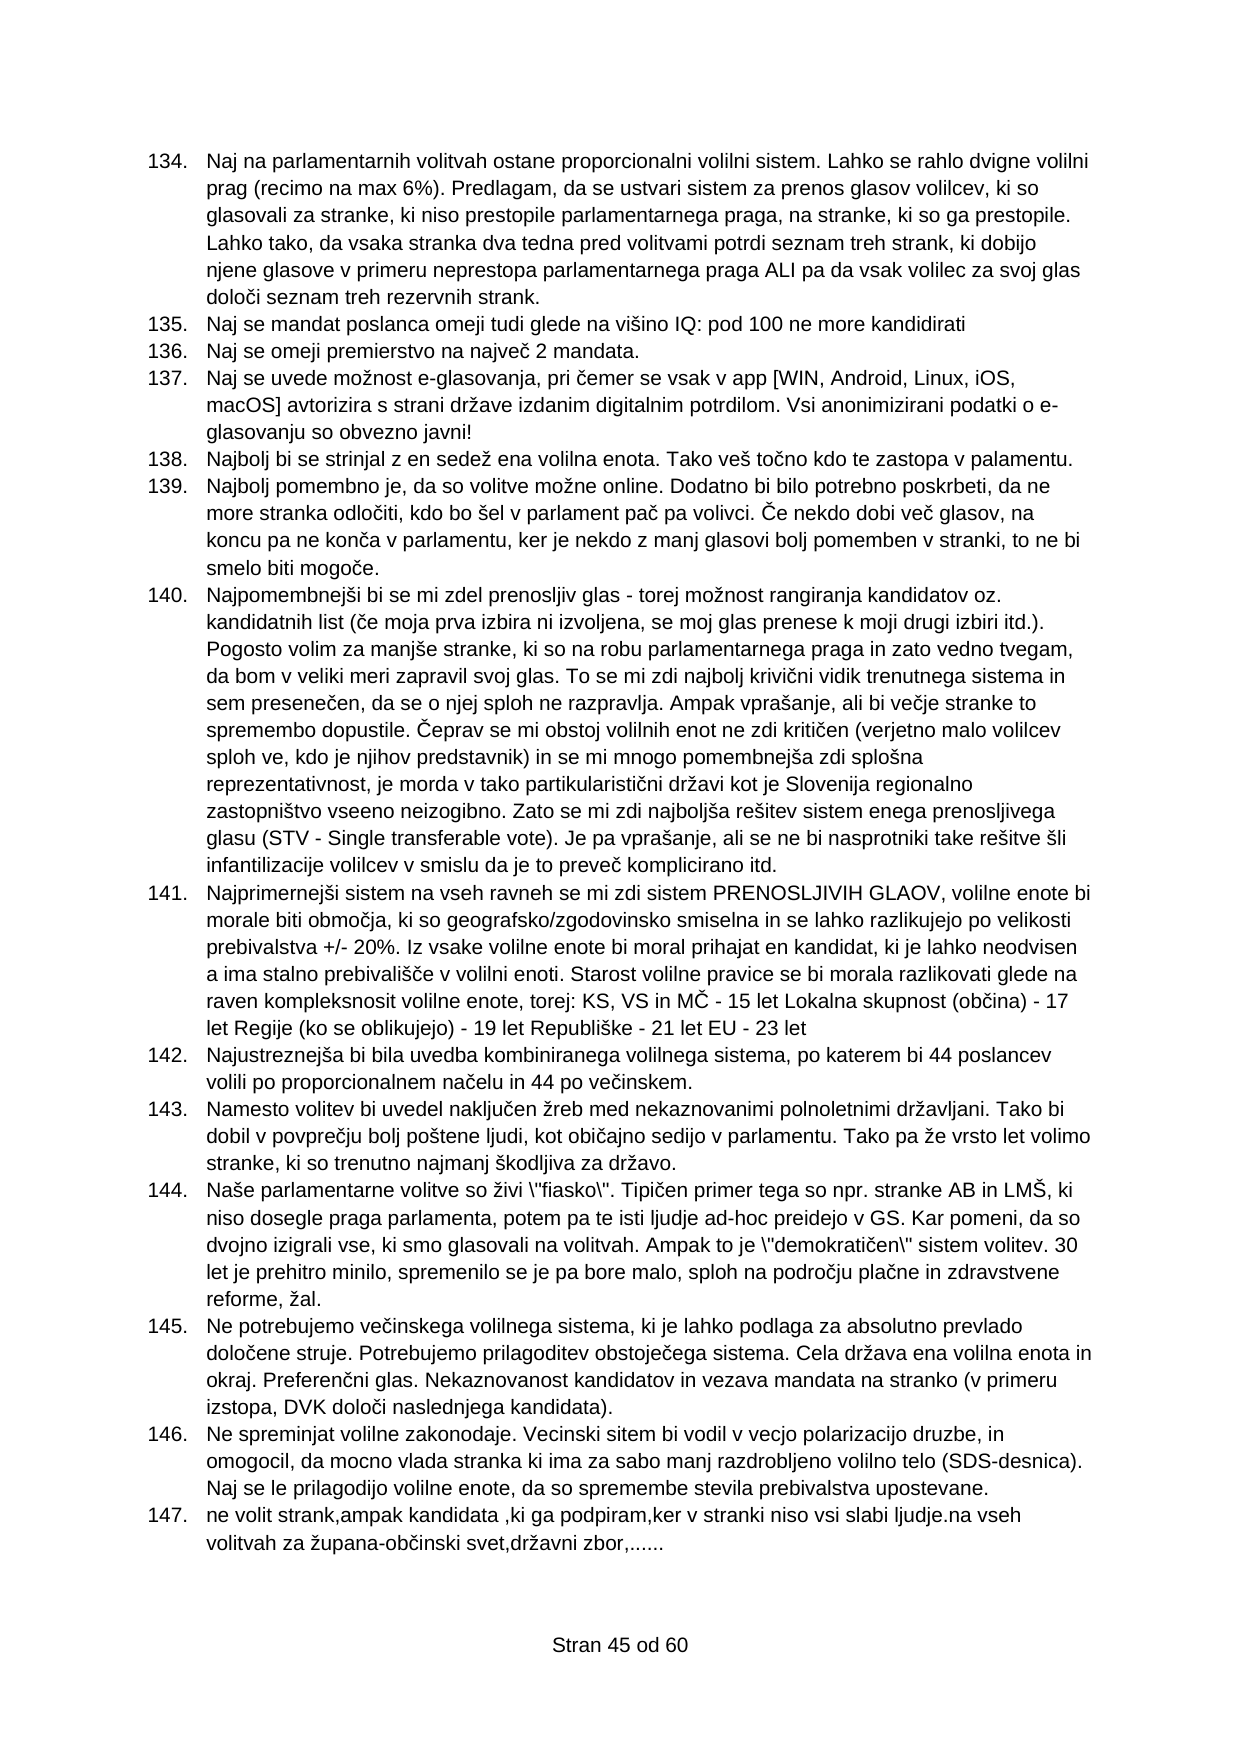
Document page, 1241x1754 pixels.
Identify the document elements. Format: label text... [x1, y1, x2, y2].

list Najbolj pomembno je, da so volitve možne online. Dodatno bi bilo potrebno poskrbeti, da ne more stranka odločiti, kdo bo šel v parlament pač pa volivci. Če nekdo dobi več glasov, na koncu pa ne konča v parlamentu, ker je nekdo z manj glasovi bolj pomemben v stranki, to ne bi smelo biti mogoče. [147, 472, 1093, 580]
list Naj na parlamentarnih volitvah ostane proporcionalni volilni sistem. Lahko se rahlo dvigne volilni prag (recimo na max 6%). Predlagam, da se ustvari sistem za prenos glasov volilcev, ki so glasovali za stranke, ki niso prestopile parlamentarnega praga, na stranke, ki so ga prestopile. Lahko tako, da vsaka stranka dva tedna pred volitvami potrdi seznam treh strank, ki dobijo njene glasove v primeru neprestopa parlamentarnega praga ALI pa da vsak volilec za svoj glas določi seznam treh rezervnih strank. [147, 147, 1093, 309]
list Naj se mandat poslanca omeji tudi glede na višino IQ: pod 100 ne more kandidirati [147, 309, 1093, 337]
list Najustreznejša bi bila uvedba kombiniranega volilnega sistema, po katerem bi 44 poslancev volili po proporcionalnem načelu in 44 po večinskem. [147, 1041, 1093, 1095]
list Najprimernejši sistem na vseh ravneh se mi zdi sistem PRENOSLJIVIH GLAOV, volilne enote bi morale biti območja, ki so geografsko/zgodovinsko smiselna in se lahko razlikujejo po velikosti prebivalstva +/- 20%. Iz vsake volilne enote bi moral prihajat en kandidat, ki je lahko neodvisen a ima stalno prebivališče v volilni enoti. Starost volilne pravice se bi morala razlikovati glede na raven kompleksnosit volilne enote, torej: KS, VS in MČ - 15 let Lokalna skupnost (občina) - 17 let Regije (ko se oblikujejo) - 19 let Republiške - 21 let EU - 23 let [147, 878, 1093, 1041]
list Ne potrebujemo večinskega volilnega sistema, ki je lahko podlaga za absolutno prevlado določene struje. Potrebujemo prilagoditev obstoječega sistema. Cela država ena volilna enota in okraj. Preferenčni glas. Nekaznovanost kandidatov in vezava mandata na stranko (v primeru izstopa, DVK določi naslednjega kandidata). [147, 1312, 1093, 1420]
list Najpomembnejši bi se mi zdel prenosljiv glas - torej možnost rangiranja kandidatov oz. kandidatnih list (če moja prva izbira ni izvoljena, se moj glas prenese k moji drugi izbiri itd.). Pogosto volim za manjše stranke, ki so na robu parlamentarnega praga in zato vedno tvegam, da bom v veliki meri zapravil svoj glas. To se mi zdi najbolj krivični vidik trenutnega sistema in sem presenečen, da se o njej sploh ne razpravlja. Ampak vprašanje, ali bi večje stranke to spremembo dopustile. Čeprav se mi obstoj volilnih enot ne zdi kritičen (verjetno malo volilcev sploh ve, kdo je njihov predstavnik) in se mi mnogo pomembnejša zdi splošna reprezentativnost, je morda v tako partikularistični državi kot je Slovenija regionalno zastopništvo vseeno neizogibno. Zato se mi zdi najboljša rešitev sistem enega prenosljivega glasu (STV - Single transferable vote). Je pa vprašanje, ali se ne bi nasprotniki take rešitve šli infantilizacije volilcev v smislu da je to preveč komplicirano itd. [147, 580, 1093, 878]
list Namesto volitev bi uvedel naključen žreb med nekaznovanimi polnoletnimi državljani. Tako bi dobil v povprečju bolj poštene ljudi, kot običajno sedijo v parlamentu. Tako pa že vrsto let volimo stranke, ki so trenutno najmanj škodljiva za državo. [147, 1095, 1093, 1176]
list Ne spreminjat volilne zakonodaje. Vecinski sitem bi vodil v vecjo polarizacijo druzbe, in omogocil, da mocno vlada stranka ki ima za sabo manj razdrobljeno volilno telo (SDS-desnica). Naj se le prilagodijo volilne enote, da so spremembe stevila prebivalstva upostevane. [147, 1420, 1093, 1501]
list Naj se omeji premierstvo na največ 2 mandata. [147, 337, 1093, 364]
list Najbolj bi se strinjal z en sedež ena volilna enota. Tako veš točno kdo te zastopa v palamentu. [147, 445, 1093, 472]
list ne volit strank,ampak kandidata ,ki ga podpiram,ker v stranki niso vsi slabi ljudje.na vseh volitvah za župana-občinski svet,državni zbor,...... [147, 1501, 1093, 1555]
list Naj se uvede možnost e-glasovanja, pri čemer se vsak v app [WIN, Android, Linux, iOS, macOS] avtorizira s strani države izdanim digitalnim potrdilom. Vsi anonimizirani podatki o e-glasovanju so obvezno javni! [147, 364, 1093, 445]
list Naše parlamentarne volitve so živi \"fiasko\". Tipičen primer tega so npr. stranke AB in LMŠ, ki niso dosegle praga parlamenta, potem pa te isti ljudje ad-hoc preidejo v GS. Kar pomeni, da so dvojno izigrali vse, ki smo glasovali na volitvah. Ampak to je \"demokratičen\" sistem volitev. 30 let je prehitro minilo, spremenilo se je pa bore malo, sploh na področju plačne in zdravstvene reforme, žal. [147, 1176, 1093, 1312]
